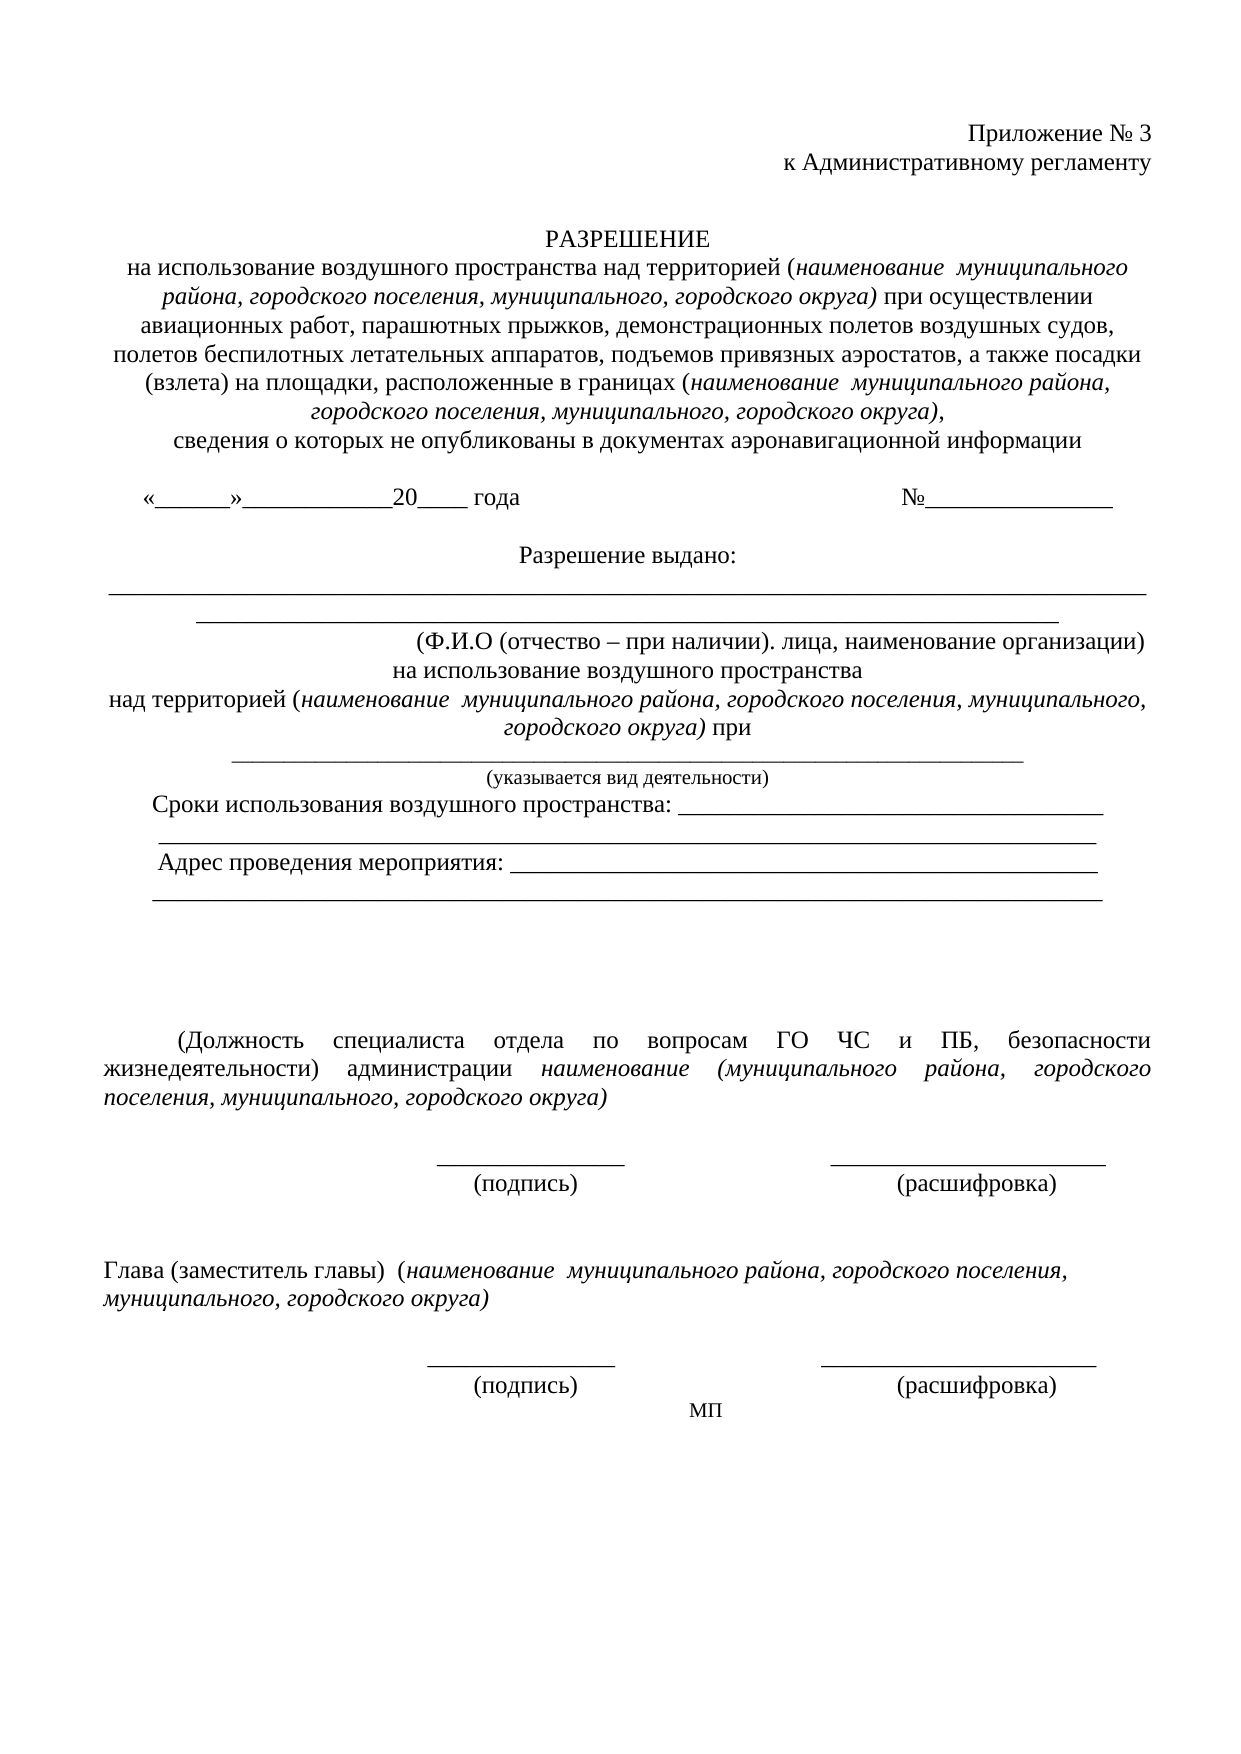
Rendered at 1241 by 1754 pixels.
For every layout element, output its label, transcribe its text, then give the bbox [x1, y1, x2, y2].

text ____________________________________________________________________________ [103, 741, 1152, 765]
text РАЗРЕШЕНИЕ [103, 224, 1152, 252]
text (Должность специалиста отдела по вопросам ГО ЧС и ПБ, безопасности жизнедеятельности) администрации наименование (муниципального района, городского поселения, муниципального, городского округа) [103, 1025, 1152, 1111]
text Разрешение выдано: [103, 540, 1152, 569]
text ________________________________________________________________________________________________________________________________________________________ [103, 569, 1152, 626]
text над территорией (наименование муниципального района, городского поселения, муниципального, городского округа) при [103, 684, 1152, 741]
text МП [103, 1398, 1152, 1422]
text к Административному регламенту [103, 147, 1152, 176]
text (Ф.И.О (отчество – при наличии). лица, наименование организации) [103, 626, 1152, 655]
text сведения о которых не опубликованы в документах аэронавигационной информации [103, 425, 1152, 454]
text Адрес проведения мероприятия: _______________________________________________ [103, 847, 1152, 876]
text _______________ ______________________ [103, 1140, 1152, 1168]
text (подпись) (расшифровка) [103, 1168, 1152, 1197]
text Приложение № 3 [103, 118, 1152, 147]
text ____________________________________________________________________________ [103, 876, 1152, 904]
text (указывается вид деятельности) [103, 765, 1152, 789]
text _______________ ______________________ [103, 1341, 1152, 1370]
text на использование воздушного пространства [103, 655, 1152, 684]
text на использование воздушного пространства над территорией (наименование муниципального района, городского поселения, муниципального, городского округа) при осуществлении авиационных работ, парашютных прыжков, демонстрационных полетов воздушных судов, полетов беспилотных летательных аппаратов, подъемов привязных аэростатов, а также посадки (взлета) на площадки, расположенные в границах (наименование муниципального района, городского поселения, муниципального, городского округа), [103, 252, 1152, 425]
text «______»____________20____ года №_______________ [103, 482, 1152, 511]
text Глава (заместитель главы) (наименование муниципального района, городского поселения, муниципального, городского округа) [103, 1255, 1152, 1312]
text Сроки использования воздушного пространства: __________________________________ [103, 789, 1152, 818]
text ___________________________________________________________________________ [103, 818, 1152, 847]
text (подпись) (расшифровка) [103, 1370, 1152, 1398]
